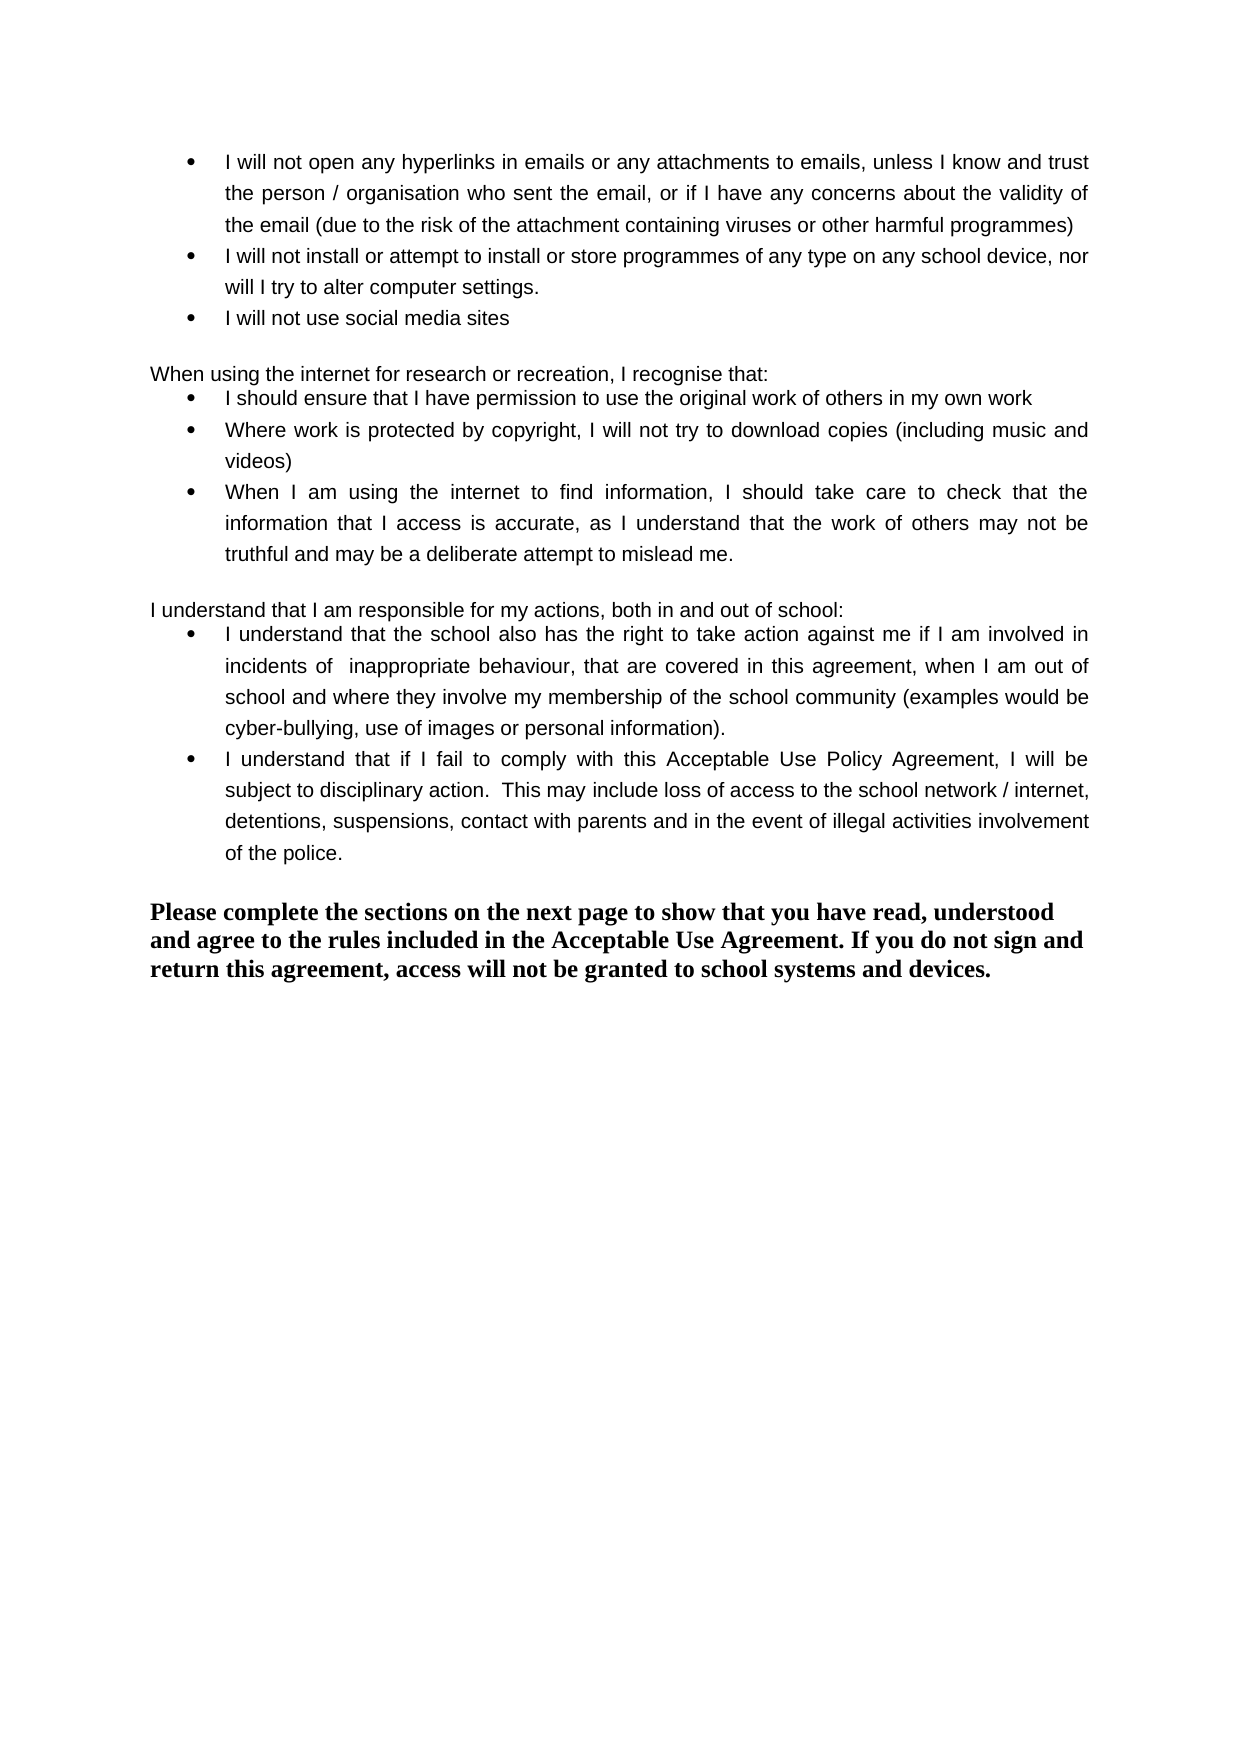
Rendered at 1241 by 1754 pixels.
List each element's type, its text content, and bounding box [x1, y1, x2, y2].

list I will not open any hyperlinks in emails or any attachments to emails, unless I know and trust the person / organisation who sent the email, or if I have any concerns about the validity of the email (due to the risk of the attachment containing viruses or other harmful programmes) [187, 150, 1090, 236]
subtitle I understand that I am responsible for my actions, both in and out of school: [150, 598, 1090, 622]
subtitle When using the internet for research or recreation, I recognise that: [150, 362, 1090, 386]
list Where work is protected by copyright, I will not try to download copies (including music and videos) [187, 417, 1090, 473]
list I should ensure that I have permission to use the original work of others in my own work [187, 386, 1090, 410]
list I understand that if I fail to comply with this Acceptable Use Policy Agreement, I will be subject to disciplinary action. This may include loss of access to the school network / internet, detentions, suspensions, contact with parents and in the event of illegal activities involvement of the police. [187, 747, 1090, 864]
text Please complete the sections on the next page to show that you have read, understood and agree to the rules included in the Acceptable Use Agreement. If you do not sign and return this agreement, access will not be granted to school systems and devices. [150, 897, 1090, 983]
list I will not use social media sites [187, 306, 1090, 330]
list When I am using the internet to find information, I should take care to check that the information that I access is accurate, as I understand that the work of others may not be truthful and may be a deliberate attempt to mislead me. [187, 480, 1090, 566]
list I understand that the school also has the right to take action against me if I am involved in incidents of inappropriate behaviour, that are covered in this agreement, when I am out of school and where they involve my membership of the school community (examples would be cyber-bullying, use of images or personal information). [187, 622, 1090, 740]
list I will not install or attempt to install or store programmes of any type on any school device, nor will I try to alter computer settings. [187, 243, 1090, 299]
